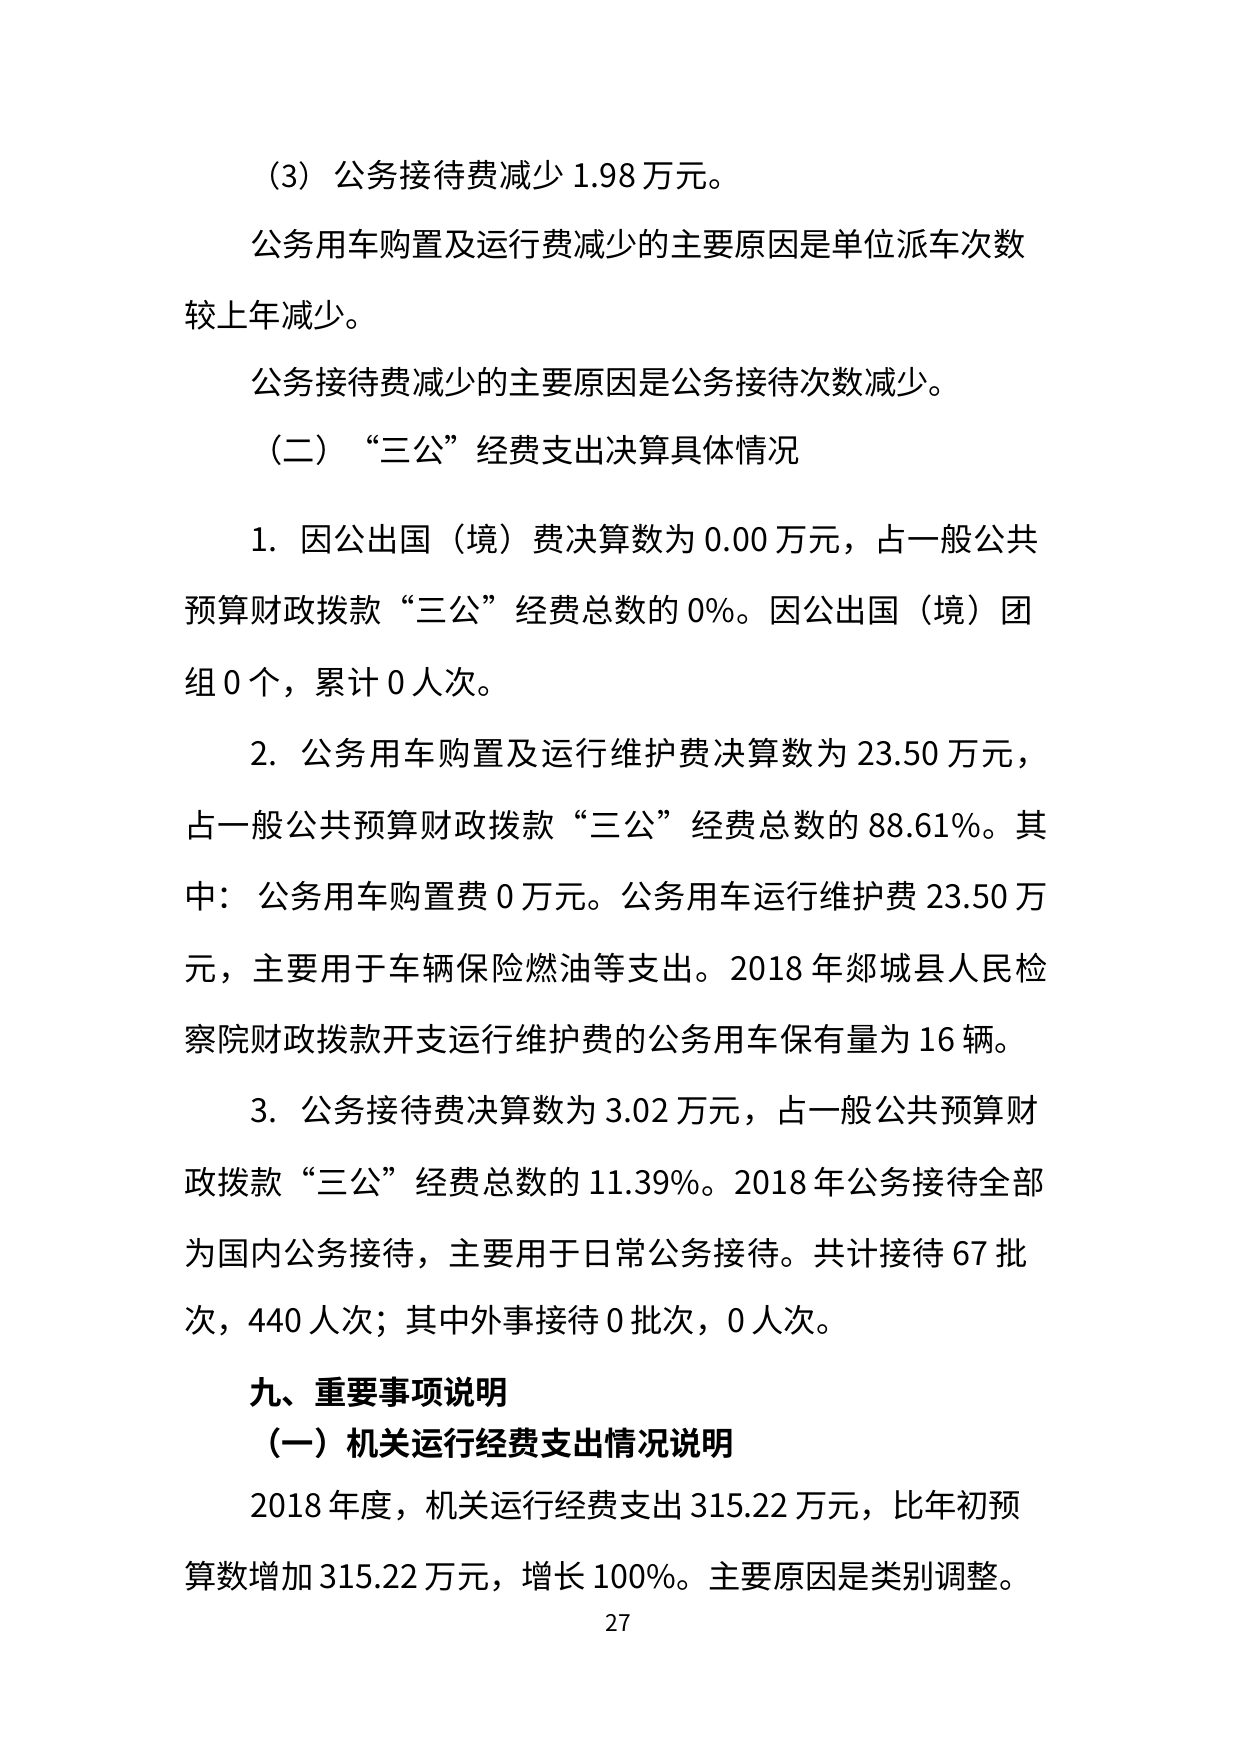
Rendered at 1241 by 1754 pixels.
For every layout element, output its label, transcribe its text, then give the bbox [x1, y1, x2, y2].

list 公务接待费减少1.98万元。 [250, 149, 1073, 196]
subtitle 九、重要事项说明 [249, 1367, 1073, 1414]
list 公务接待费决算数为3.02万元，占一般公共预算财政拨款“三公”经费总数的11.39%。2018年公务接待全部为国内公务接待，主要用于日常公务接待。共计接待67批 [184, 1085, 1048, 1275]
text （二）“三公”经费支出决算具体情况 [250, 425, 1073, 472]
list 因公出国（境）费决算数为0.00万元，占一般公共预算财政拨款“三公”经费总数的0%。因公出国（境）团组0个，累计0人次。 [184, 514, 1048, 703]
text （一）机关运行经费支出情况说明 [249, 1418, 1073, 1465]
list 公务用车购置及运行维护费决算数为23.50万元，占一般公共预算财政拨款“三公”经费总数的88.61%。其中： 公务用车购置费0万元。公务用车运行维护费23.50万元，主要用于车辆保险燃油等支出。2018年郯城县人民检察院财政拨款开支运行维护费的公务用车保有量为16辆。 [184, 728, 1048, 1061]
text 次，440人次；其中外事接待0批次，0人次。 [184, 1300, 1073, 1341]
text 公务用车购置及运行费减少的主要原因是单位派车次数较上年减少。 [184, 219, 1048, 337]
text 2018年度，机关运行经费支出315.22万元，比年初预算数增加315.22万元，增长100%。主要原因是类别调整。 [184, 1480, 1048, 1598]
text 公务接待费减少的主要原因是公务接待次数减少。 [250, 362, 1073, 403]
